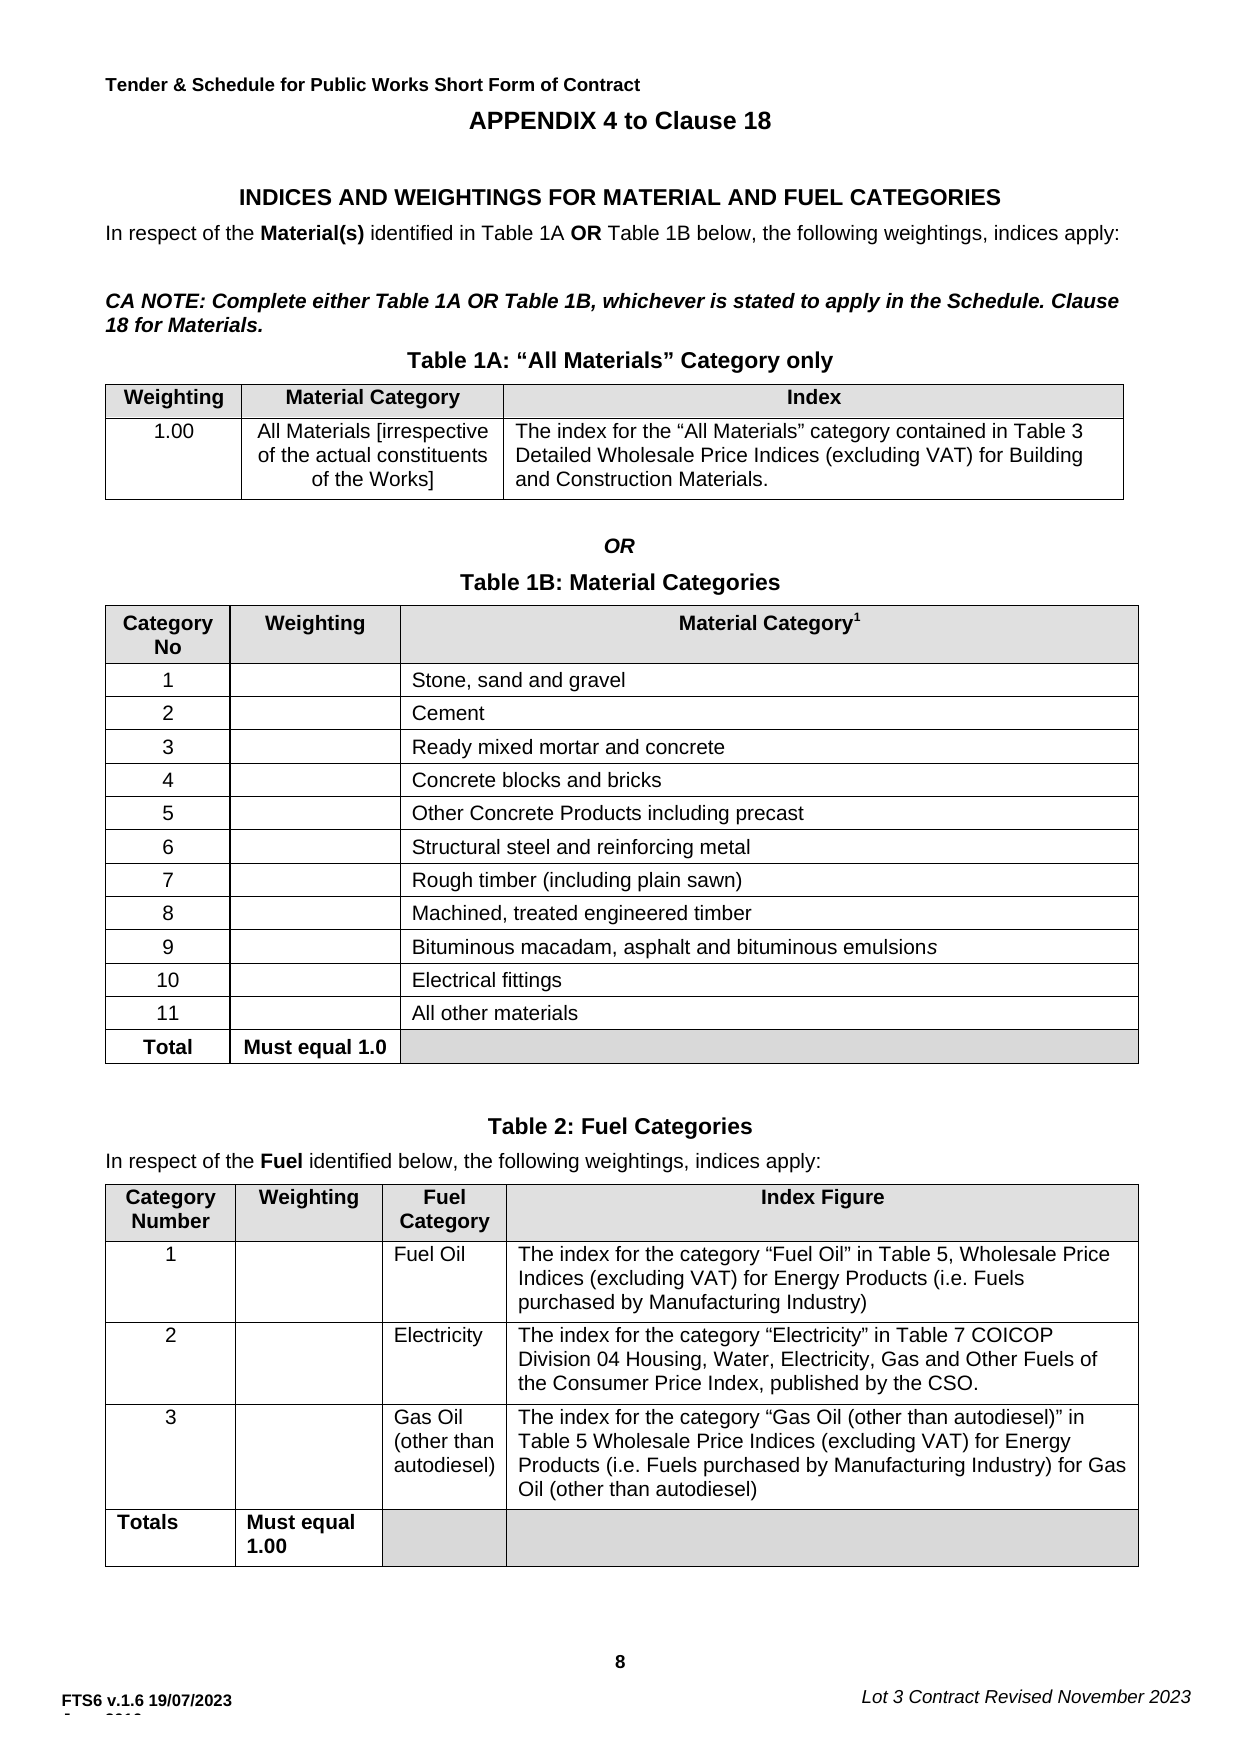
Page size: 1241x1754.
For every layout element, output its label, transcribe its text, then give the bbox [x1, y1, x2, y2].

table_cell [236, 1323, 382, 1403]
table_cell [231, 864, 400, 896]
table_cell [236, 1405, 382, 1509]
table_cell The index for the category “Fuel Oil” in Table 5, Wholesale Price Indices (excluding VAT) for Energy Products (i.e. Fuels purchased by Manufacturing Industry) [507, 1242, 1138, 1322]
table_cell Machined, treated engineered timber [401, 897, 1138, 929]
table_cell Must equal 1.0 [231, 1030, 400, 1063]
table_cell Gas Oil (other than autodiesel) [383, 1405, 506, 1509]
table_cell 1 [106, 664, 229, 696]
table_cell [231, 797, 400, 829]
text CA NOTE: Complete either Table 1A OR Table 1B, whichever is stated to apply in the Schedule. Clause 18 for Materials. [105, 289, 1135, 337]
table_cell 9 [106, 930, 229, 963]
table_cell Electrical fittings [401, 964, 1138, 996]
text In respect of the Fuel identified below, the following weightings, indices apply: [105, 1149, 1135, 1173]
table_cell 6 [106, 830, 229, 863]
table_cell [231, 764, 400, 796]
table_cell Cement [401, 697, 1138, 729]
text APPENDIX 4 to Clause 18 [105, 106, 1135, 134]
table_cell 8 [106, 897, 229, 929]
table_header Weighting [231, 606, 400, 663]
table_cell Other Concrete Products including precast [401, 797, 1138, 829]
table_header Category Number [106, 1185, 235, 1241]
table_cell 1 [106, 1242, 235, 1322]
table_cell 10 [106, 964, 229, 996]
table_cell 3 [106, 1405, 235, 1509]
table_cell 5 [106, 797, 229, 829]
table_cell All other materials [401, 997, 1138, 1029]
subtitle INDICES AND WEIGHTINGS FOR MATERIAL AND FUEL CATEGORIES [105, 183, 1135, 210]
table_cell 2 [106, 697, 229, 729]
table_cell All Materials [irrespective of the actual constituents of the Works] [242, 419, 503, 499]
table_cell [383, 1510, 506, 1566]
table_cell Bituminous macadam, asphalt and bituminous emulsions [401, 930, 1138, 963]
table_cell Ready mixed mortar and concrete [401, 730, 1138, 763]
table_cell [231, 830, 400, 863]
text Table 1A: “All Materials” Category only [105, 347, 1135, 374]
table_cell [231, 664, 400, 696]
table_cell Structural steel and reinforcing metal [401, 830, 1138, 863]
table_header Category No [106, 606, 229, 663]
text Table 1B: Material Categories [105, 568, 1135, 595]
table_cell Total [106, 1030, 229, 1063]
table_cell [401, 1030, 1138, 1063]
table_cell [231, 964, 400, 996]
table_header Weighting [106, 385, 241, 417]
table_cell Stone, sand and gravel [401, 664, 1138, 696]
table_cell Concrete blocks and bricks [401, 764, 1138, 796]
table_cell 7 [106, 864, 229, 896]
table_cell [231, 697, 400, 729]
table_cell [231, 930, 400, 963]
table_cell 11 [106, 997, 229, 1029]
text OR [105, 534, 1135, 558]
table_cell [507, 1510, 1138, 1566]
table_header Weighting [236, 1185, 382, 1241]
table_cell The index for the “All Materials” category contained in Table 3 Detailed Wholesale Price Indices (excluding VAT) for Building and Construction Materials. [504, 419, 1123, 499]
table_cell Must equal 1.00 [236, 1510, 382, 1566]
table_header Material Category1 [401, 606, 1138, 663]
table_header Material Category [242, 385, 503, 417]
text In respect of the Material(s) identified in Table 1A OR Table 1B below, the following weightings, indices apply: [105, 220, 1135, 244]
table_cell The index for the category “Electricity” in Table 7 COICOP Division 04 Housing, Water, Electricity, Gas and Other Fuels of the Consumer Price Index, published by the CSO. [507, 1323, 1138, 1403]
table_cell [231, 730, 400, 763]
table_header Index Figure [507, 1185, 1138, 1241]
table_cell [231, 897, 400, 929]
table_header Fuel Category [383, 1185, 506, 1241]
table_cell 2 [106, 1323, 235, 1403]
table_header Index [504, 385, 1123, 417]
table_cell The index for the category “Gas Oil (other than autodiesel)” in Table 5 Wholesale Price Indices (excluding VAT) for Energy Products (i.e. Fuels purchased by Manufacturing Industry) for Gas Oil (other than autodiesel) [507, 1405, 1138, 1509]
table_cell [231, 997, 400, 1029]
subtitle Table 2: Fuel Categories [105, 1113, 1135, 1139]
table_cell Rough timber (including plain sawn) [401, 864, 1138, 896]
table_cell Fuel Oil [383, 1242, 506, 1322]
table_cell Electricity [383, 1323, 506, 1403]
table_cell 1.00 [106, 419, 241, 499]
table_cell 4 [106, 764, 229, 796]
table_cell [236, 1242, 382, 1322]
table_cell Totals [106, 1510, 235, 1566]
table_cell 3 [106, 730, 229, 763]
